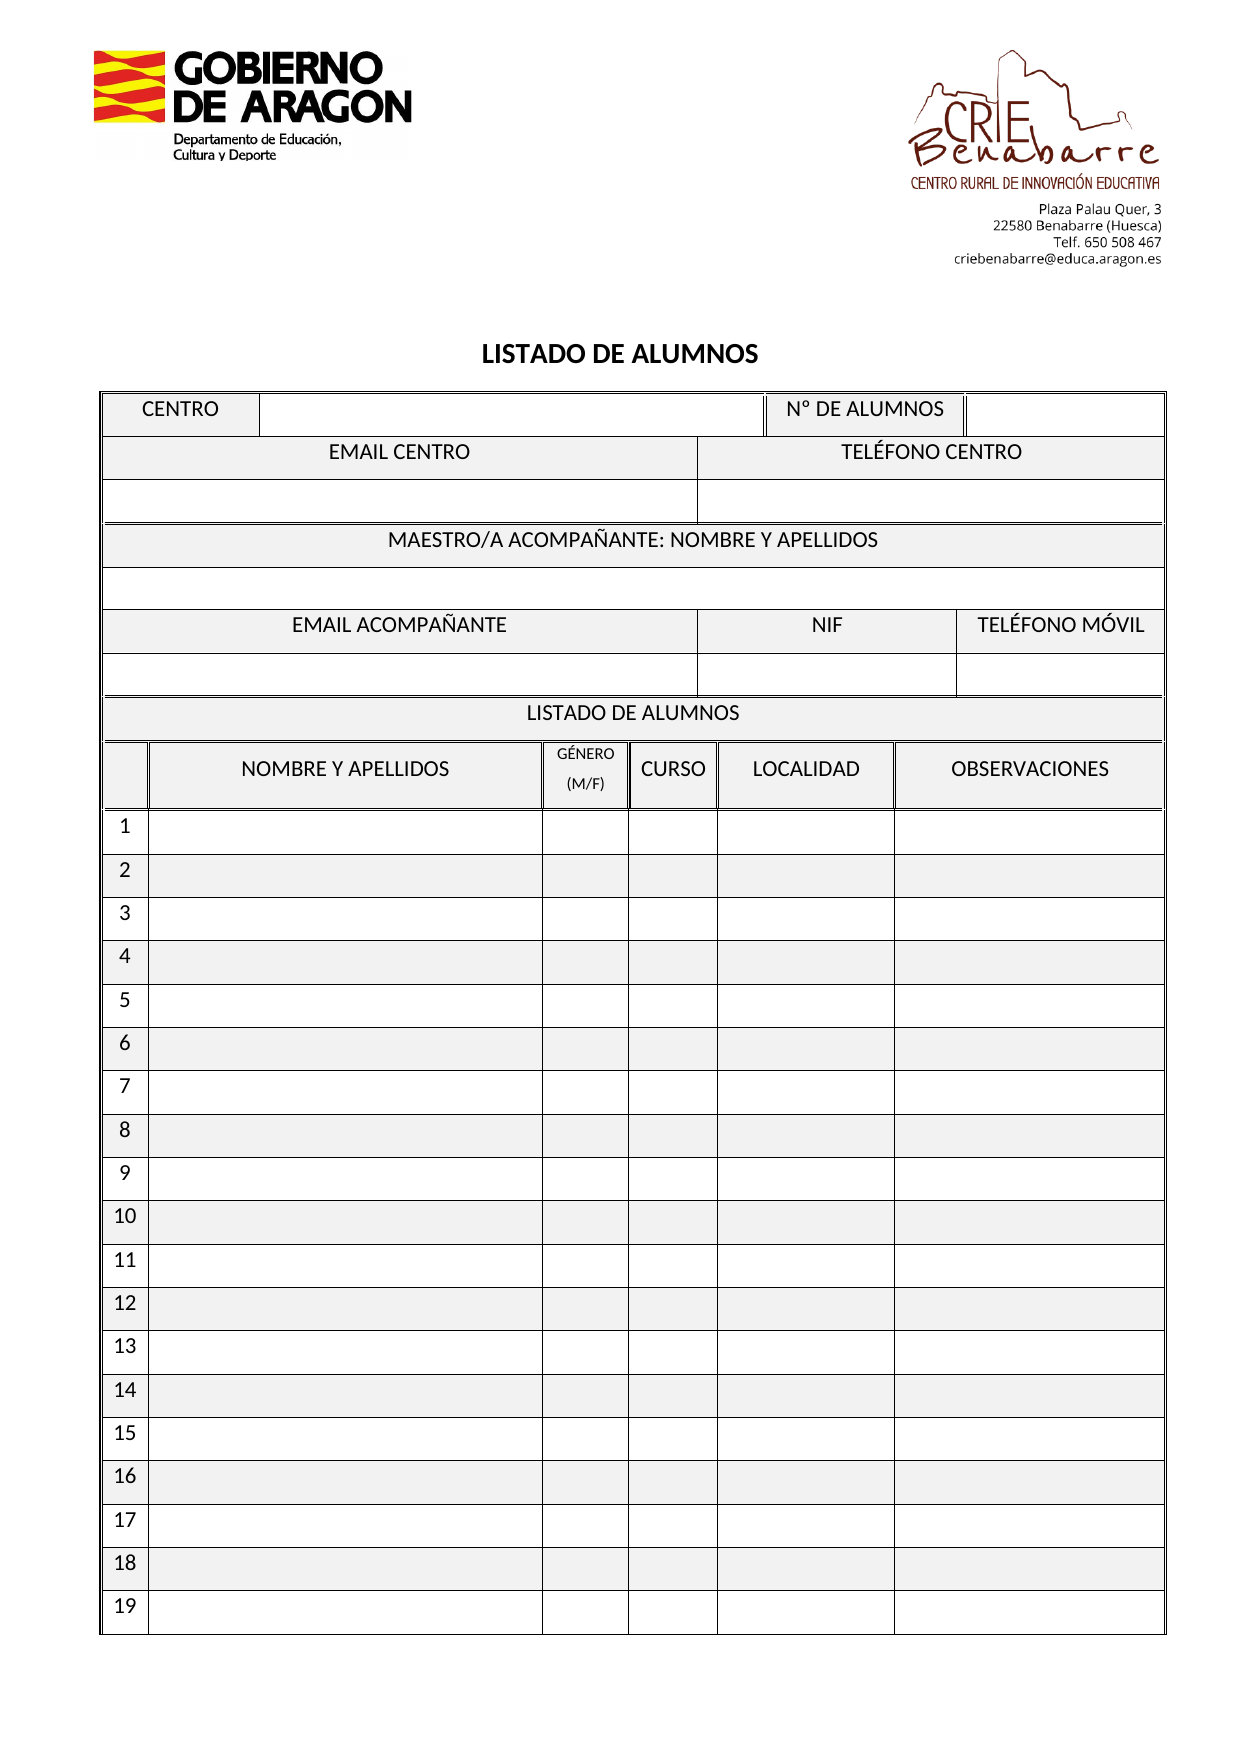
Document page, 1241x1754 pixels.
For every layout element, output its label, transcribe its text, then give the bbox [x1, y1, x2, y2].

table_cell 13 [103, 1331, 148, 1374]
table_cell [543, 811, 628, 854]
table_cell OBSERVACIONES [895, 740, 1165, 808]
table_cell [101, 740, 148, 808]
table_cell 2 [103, 855, 148, 897]
table_cell [543, 1028, 628, 1070]
table_cell [543, 1461, 628, 1504]
table_cell [543, 941, 628, 984]
table_cell [718, 1591, 894, 1634]
table_cell [718, 1071, 894, 1114]
table_cell 11 [103, 1245, 148, 1287]
table_cell [543, 1505, 628, 1547]
table_cell [543, 1245, 628, 1287]
table_cell [629, 1505, 717, 1547]
table_cell [718, 1331, 894, 1374]
table_cell LISTADO DE ALUMNOS [103, 695, 1164, 740]
table_cell [718, 1158, 894, 1200]
table_cell [895, 1461, 1164, 1504]
table_cell [895, 1331, 1164, 1374]
table_cell [629, 1245, 717, 1287]
table_cell [543, 985, 628, 1027]
table_cell [895, 1158, 1164, 1200]
table_cell [895, 1071, 1164, 1114]
table_cell [149, 898, 542, 940]
table_cell [543, 1548, 628, 1590]
table_cell [629, 1158, 717, 1200]
picture [93, 50, 412, 160]
table_cell 8 [103, 1115, 148, 1157]
table_cell [629, 1375, 717, 1417]
table_cell [149, 1158, 542, 1200]
table_cell [895, 808, 1165, 854]
table_cell [718, 1375, 894, 1417]
table_cell [543, 1115, 628, 1157]
table_cell 18 [103, 1548, 148, 1590]
table_cell [629, 1288, 717, 1330]
table_cell [895, 898, 1164, 940]
table_cell [895, 855, 1164, 897]
table_cell [149, 1028, 542, 1070]
table_cell [718, 1245, 894, 1287]
table_cell [895, 1288, 1164, 1330]
table_cell [149, 1505, 542, 1547]
table_cell 3 [103, 898, 148, 940]
table_cell [718, 1028, 894, 1070]
table_cell [149, 941, 542, 984]
table_cell CURSO [631, 743, 716, 808]
table_cell [629, 1201, 717, 1244]
table_cell [957, 654, 1164, 695]
table_cell [629, 1115, 717, 1157]
table_cell MAESTRO/A ACOMPAÑANTE: NOMBRE Y APELLIDOS [103, 522, 1164, 567]
table_cell [543, 1331, 628, 1374]
table_cell [629, 941, 717, 984]
table_cell [629, 898, 717, 940]
table_cell [149, 1418, 542, 1460]
picture [908, 50, 1165, 267]
table_cell [149, 811, 542, 854]
table_cell [895, 1418, 1164, 1460]
table_cell [629, 1548, 717, 1590]
table_cell [629, 985, 717, 1027]
table_cell [718, 1201, 894, 1244]
table_cell [543, 855, 628, 897]
table_cell [895, 985, 1164, 1027]
table_cell [718, 855, 894, 897]
table_cell 7 [103, 1071, 148, 1114]
table_cell [895, 1591, 1164, 1634]
table_cell [543, 1591, 628, 1634]
table_cell [103, 480, 697, 522]
table_cell [149, 985, 542, 1027]
table_cell [149, 1591, 542, 1634]
table_cell [543, 1375, 628, 1417]
table_cell TELÉFONO MÓVIL [957, 610, 1164, 652]
table_cell [718, 1115, 894, 1157]
table_cell NIF [698, 610, 956, 652]
table_cell [629, 1331, 717, 1374]
table_cell [895, 1505, 1164, 1547]
table_cell [698, 654, 956, 695]
table_cell [543, 1158, 628, 1200]
table_cell [895, 1028, 1164, 1070]
table_cell [895, 1548, 1164, 1590]
table_cell [543, 1418, 628, 1460]
table_cell [149, 1071, 542, 1114]
table_cell TELÉFONO CENTRO [698, 437, 1164, 479]
table_cell [149, 1115, 542, 1157]
table_header [260, 392, 765, 436]
table_cell [718, 1461, 894, 1504]
table_cell [895, 1201, 1164, 1244]
text LISTADO DE ALUMNOS [112, 335, 1128, 370]
table_cell [543, 1071, 628, 1114]
table_cell 17 [103, 1505, 148, 1547]
table_header [965, 394, 1164, 436]
table_cell 10 [103, 1201, 148, 1244]
table_cell [543, 1288, 628, 1330]
table_cell 6 [103, 1028, 148, 1070]
table_cell [718, 985, 894, 1027]
table_cell 14 [103, 1375, 148, 1417]
table_cell [629, 1591, 717, 1634]
table_cell [149, 1288, 542, 1330]
table_cell [629, 1028, 717, 1070]
table_cell [149, 1548, 542, 1590]
table_cell [149, 855, 542, 897]
table_cell [149, 1375, 542, 1417]
table_cell 1 [101, 808, 148, 854]
table_cell [629, 1461, 717, 1504]
table_cell EMAIL CENTRO [103, 437, 697, 479]
table_cell [718, 1418, 894, 1460]
table_cell [629, 1071, 717, 1114]
table_cell NOMBRE Y APELLIDOS [150, 743, 541, 808]
table_cell [149, 1201, 542, 1244]
table_cell GÉNERO (M/F) [544, 743, 627, 808]
table_header CENTRO [103, 394, 259, 436]
table_cell [149, 1245, 542, 1287]
table_cell [543, 1201, 628, 1244]
table_cell [629, 1418, 717, 1460]
table_cell [629, 811, 717, 854]
table_cell 12 [103, 1288, 148, 1330]
table_cell [698, 480, 1164, 522]
table_cell LOCALIDAD [719, 743, 893, 808]
table_cell [895, 1245, 1164, 1287]
table_cell 9 [103, 1158, 148, 1200]
table_cell 5 [103, 985, 148, 1027]
table_cell [718, 1548, 894, 1590]
table_cell [149, 1461, 542, 1504]
table_cell [718, 1288, 894, 1330]
table_cell [895, 1375, 1164, 1417]
table_cell [103, 654, 697, 695]
table_cell 16 [103, 1461, 148, 1504]
table_cell 4 [103, 941, 148, 984]
table_cell 15 [103, 1418, 148, 1460]
table_cell [718, 1505, 894, 1547]
table_cell [629, 855, 717, 897]
table_cell 19 [103, 1591, 148, 1634]
table_cell [543, 898, 628, 940]
table_cell [895, 1115, 1164, 1157]
table_cell EMAIL ACOMPAÑANTE [103, 610, 697, 652]
table_cell [718, 898, 894, 940]
table_cell [149, 1331, 542, 1374]
table_header Nº DE ALUMNOS [765, 392, 965, 436]
table_cell [103, 568, 1164, 609]
table_cell [718, 941, 894, 984]
table_cell [895, 941, 1164, 984]
table_cell [718, 811, 894, 854]
